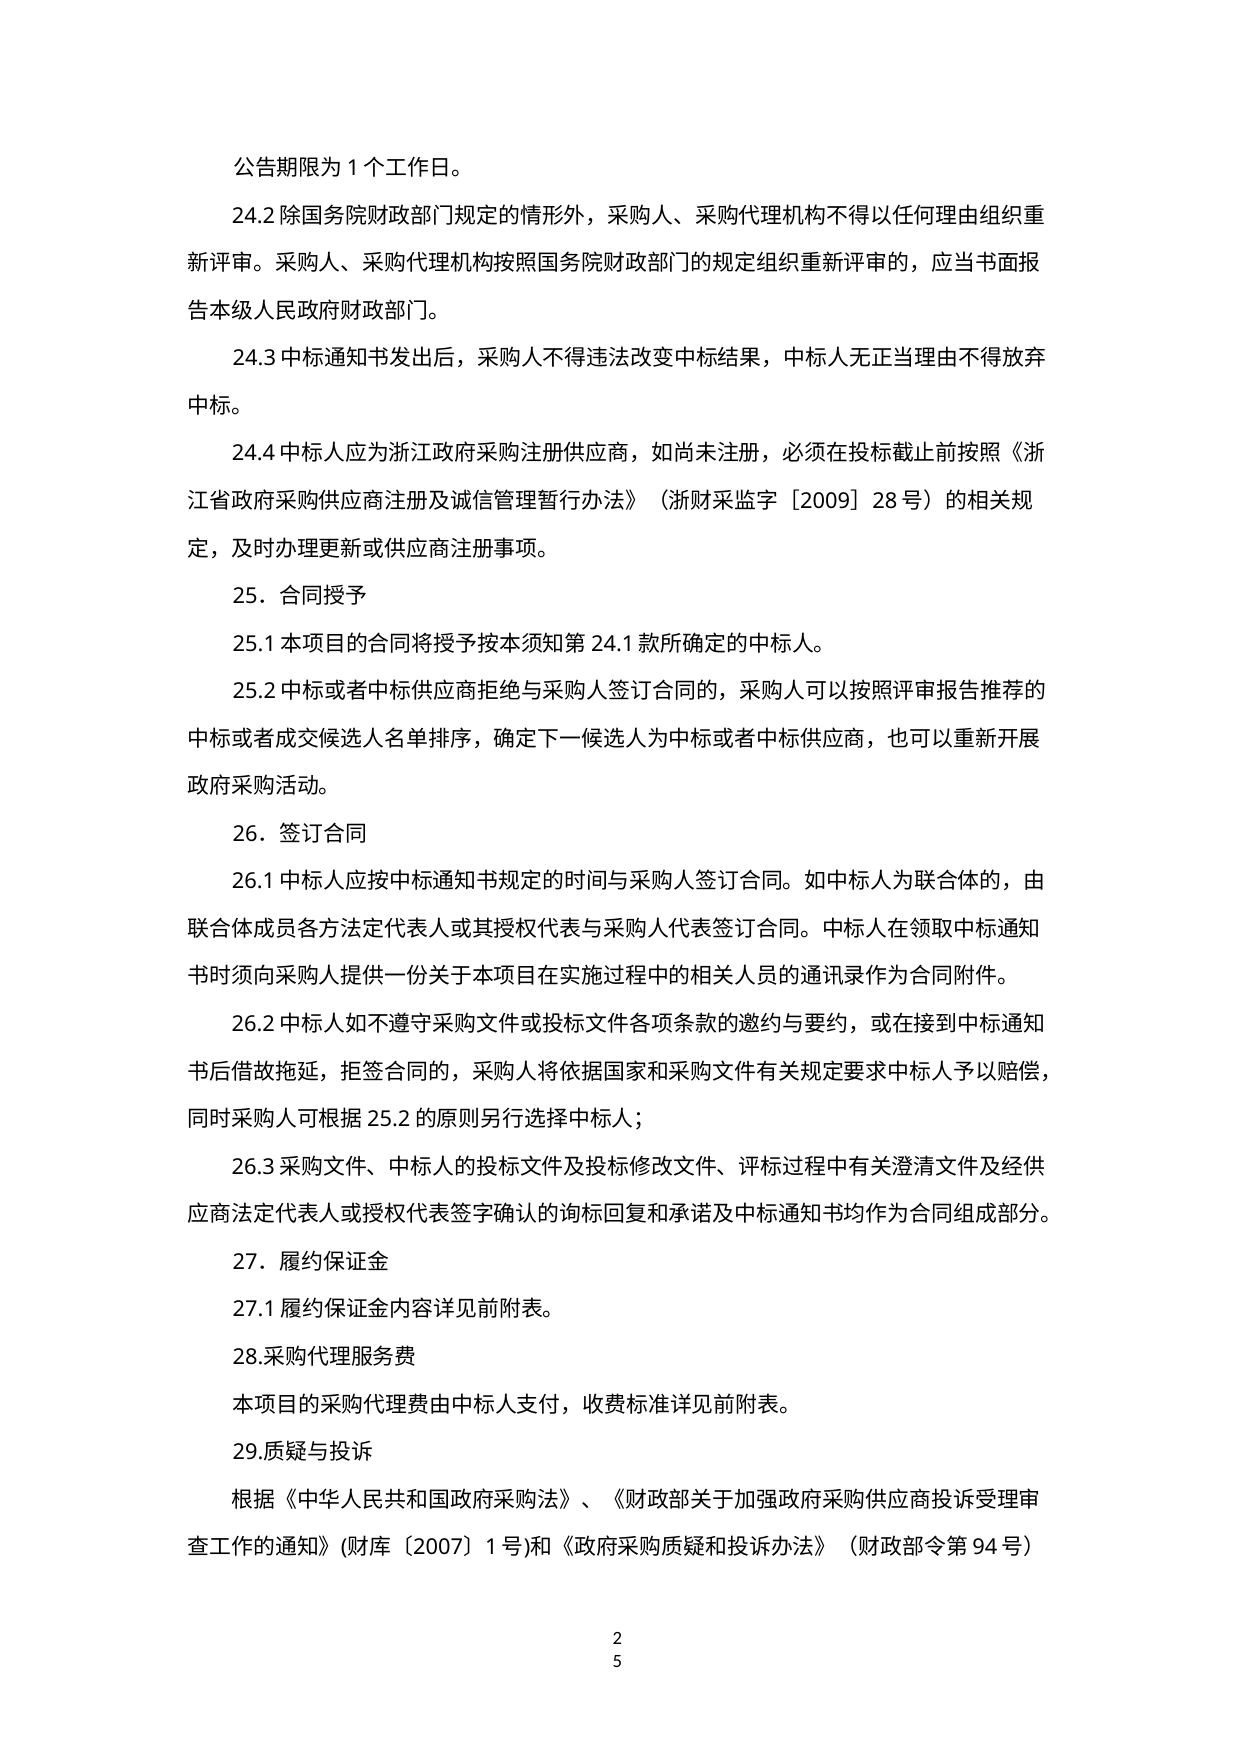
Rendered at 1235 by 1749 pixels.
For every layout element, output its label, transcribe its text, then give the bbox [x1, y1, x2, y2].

text 25．合同授予 [187, 578, 1047, 610]
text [187, 1482, 1047, 1561]
text 26.1中标人应按中标通知书规定的时间与采购人签订合同。如中标人为联合体的，由联合体成员各方法定代表人或其授权代表与采购人代表签订合同。中标人在领取中标通知书时须向采购人提供一份关于本项目在实施过程中的相关人员的通讯录作为合同附件。 [187, 863, 1047, 990]
text 28.采购代理服务费 [187, 1339, 1047, 1371]
text 26．签订合同 [187, 816, 1047, 848]
text 29.质疑与投诉 [187, 1434, 1047, 1466]
text 25.1本项目的合同将授予按本须知第24.1款所确定的中标人。 [187, 626, 1047, 657]
text 25.2中标或者中标供应商拒绝与采购人签订合同的，采购人可以按照评审报告推荐的中标或者成交候选人名单排序，确定下一候选人为中标或者中标供应商，也可以重新开展政府采购活动。 [187, 673, 1047, 800]
text 27.1履约保证金内容详见前附表。 [187, 1291, 1047, 1323]
text 24.2除国务院财政部门规定的情形外，采购人、采购代理机构不得以任何理由组织重新评审。采购人、采购代理机构按照国务院财政部门的规定组织重新评审的，应当书面报告本级人民政府财政部门。 [187, 198, 1047, 324]
text 本项目的采购代理费由中标人支付，收费标准详见前附表。 [187, 1387, 1047, 1418]
text 24.4中标人应为浙江政府采购注册供应商，如尚未注册，必须在投标截止前按照《浙江省政府采购供应商注册及诚信管理暂行办法》（浙财采监字［2009］28号）的相关规定，及时办理更新或供应商注册事项。 [187, 435, 1047, 562]
text 24.3中标通知书发出后，采购人不得违法改变中标结果，中标人无正当理由不得放弃中标。 [187, 340, 1047, 419]
text 26.2中标人如不遵守采购文件或投标文件各项条款的邀约与要约，或在接到中标通知书后借故拖延，拒签合同的，采购人将依据国家和采购文件有关规定要求中标人予以赔偿，同时采购人可根据25.2的原则另行选择中标人； [187, 1006, 1047, 1133]
text 公告期限为1个工作日。 [187, 150, 1047, 182]
text 27．履约保证金 [187, 1244, 1047, 1276]
text 26.3采购文件、中标人的投标文件及投标修改文件、评标过程中有关澄清文件及经供应商法定代表人或授权代表签字确认的询标回复和承诺及中标通知书均作为合同组成部分。 [187, 1149, 1047, 1228]
